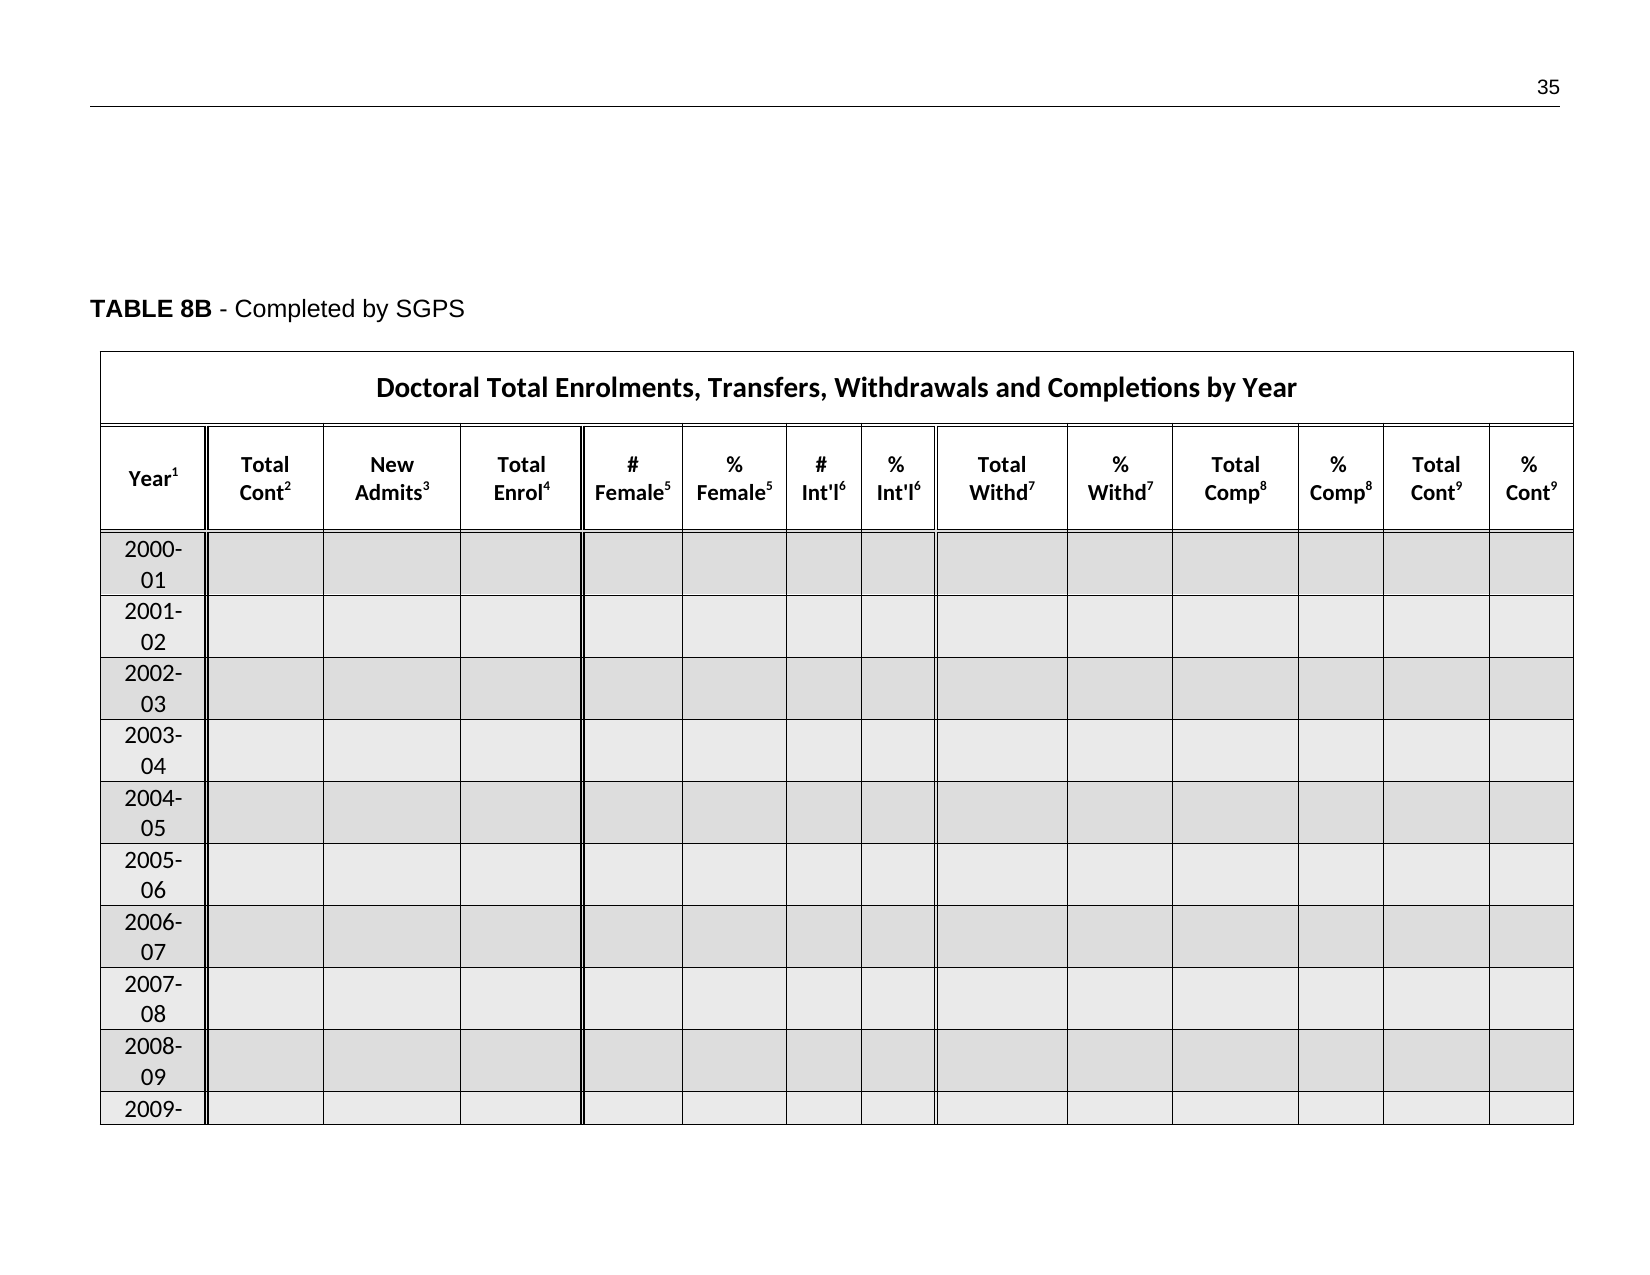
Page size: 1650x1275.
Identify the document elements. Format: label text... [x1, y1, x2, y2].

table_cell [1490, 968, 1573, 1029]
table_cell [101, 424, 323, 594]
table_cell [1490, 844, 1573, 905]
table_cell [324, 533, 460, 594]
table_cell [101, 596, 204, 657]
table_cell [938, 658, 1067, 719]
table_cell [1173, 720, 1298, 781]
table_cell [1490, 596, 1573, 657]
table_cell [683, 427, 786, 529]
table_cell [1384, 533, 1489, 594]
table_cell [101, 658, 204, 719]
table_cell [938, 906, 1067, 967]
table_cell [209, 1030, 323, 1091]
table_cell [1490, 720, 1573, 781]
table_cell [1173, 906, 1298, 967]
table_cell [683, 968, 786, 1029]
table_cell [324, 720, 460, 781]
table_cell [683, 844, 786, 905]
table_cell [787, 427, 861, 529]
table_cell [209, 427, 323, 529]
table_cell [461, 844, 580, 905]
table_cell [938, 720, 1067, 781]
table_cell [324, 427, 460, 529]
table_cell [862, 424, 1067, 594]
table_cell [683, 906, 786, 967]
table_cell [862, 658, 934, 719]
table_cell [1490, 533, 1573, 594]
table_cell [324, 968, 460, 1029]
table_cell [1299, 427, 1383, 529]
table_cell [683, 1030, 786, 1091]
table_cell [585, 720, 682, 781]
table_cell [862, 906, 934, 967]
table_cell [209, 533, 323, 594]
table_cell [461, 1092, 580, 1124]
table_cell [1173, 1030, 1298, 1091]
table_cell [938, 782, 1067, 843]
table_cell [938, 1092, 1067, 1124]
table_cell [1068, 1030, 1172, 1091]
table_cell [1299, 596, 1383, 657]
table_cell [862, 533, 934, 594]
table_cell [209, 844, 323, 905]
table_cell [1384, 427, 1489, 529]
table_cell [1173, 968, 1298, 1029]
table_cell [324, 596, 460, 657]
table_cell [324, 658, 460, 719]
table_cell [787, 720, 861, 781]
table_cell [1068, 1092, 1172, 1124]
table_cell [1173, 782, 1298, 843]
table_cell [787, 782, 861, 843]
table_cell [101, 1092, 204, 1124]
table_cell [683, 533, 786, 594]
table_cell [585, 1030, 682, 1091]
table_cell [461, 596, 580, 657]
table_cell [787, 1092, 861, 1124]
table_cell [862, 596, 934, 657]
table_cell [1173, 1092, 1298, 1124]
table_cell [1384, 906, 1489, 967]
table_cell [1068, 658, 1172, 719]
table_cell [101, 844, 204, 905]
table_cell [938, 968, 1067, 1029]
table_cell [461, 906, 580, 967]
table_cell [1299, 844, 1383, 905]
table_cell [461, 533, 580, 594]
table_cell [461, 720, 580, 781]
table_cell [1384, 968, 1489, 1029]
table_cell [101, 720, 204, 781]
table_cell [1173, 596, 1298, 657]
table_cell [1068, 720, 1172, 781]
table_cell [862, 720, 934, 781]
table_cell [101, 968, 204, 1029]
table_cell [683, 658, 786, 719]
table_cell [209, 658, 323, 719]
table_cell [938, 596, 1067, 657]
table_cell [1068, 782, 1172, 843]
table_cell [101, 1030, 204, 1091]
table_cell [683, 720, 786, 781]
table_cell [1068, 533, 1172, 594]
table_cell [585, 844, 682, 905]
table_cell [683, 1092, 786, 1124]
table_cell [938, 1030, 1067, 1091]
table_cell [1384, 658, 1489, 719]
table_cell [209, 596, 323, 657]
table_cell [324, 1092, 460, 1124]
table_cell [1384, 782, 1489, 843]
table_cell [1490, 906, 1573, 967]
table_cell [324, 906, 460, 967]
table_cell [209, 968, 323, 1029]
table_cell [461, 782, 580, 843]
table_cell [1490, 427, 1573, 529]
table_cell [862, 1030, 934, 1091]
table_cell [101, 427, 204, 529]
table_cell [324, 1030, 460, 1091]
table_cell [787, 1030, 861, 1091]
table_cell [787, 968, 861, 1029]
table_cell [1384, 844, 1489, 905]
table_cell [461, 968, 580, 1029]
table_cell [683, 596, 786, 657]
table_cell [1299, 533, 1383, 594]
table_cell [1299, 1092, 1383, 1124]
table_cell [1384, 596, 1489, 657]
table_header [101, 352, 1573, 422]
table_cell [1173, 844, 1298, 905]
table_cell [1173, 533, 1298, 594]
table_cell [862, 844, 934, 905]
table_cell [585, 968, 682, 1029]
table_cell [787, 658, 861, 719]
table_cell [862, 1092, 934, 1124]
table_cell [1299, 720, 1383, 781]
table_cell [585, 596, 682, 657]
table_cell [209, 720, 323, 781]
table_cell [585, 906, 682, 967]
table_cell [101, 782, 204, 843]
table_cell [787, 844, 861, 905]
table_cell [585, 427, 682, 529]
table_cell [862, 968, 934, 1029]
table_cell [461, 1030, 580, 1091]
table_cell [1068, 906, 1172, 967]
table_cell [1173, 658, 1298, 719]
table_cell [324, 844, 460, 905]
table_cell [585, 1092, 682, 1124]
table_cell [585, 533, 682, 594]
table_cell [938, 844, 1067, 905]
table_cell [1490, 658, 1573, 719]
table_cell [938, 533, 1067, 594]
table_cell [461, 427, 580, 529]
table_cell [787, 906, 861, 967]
text TABLE 8B - Completed by SGPS [90, 294, 1560, 322]
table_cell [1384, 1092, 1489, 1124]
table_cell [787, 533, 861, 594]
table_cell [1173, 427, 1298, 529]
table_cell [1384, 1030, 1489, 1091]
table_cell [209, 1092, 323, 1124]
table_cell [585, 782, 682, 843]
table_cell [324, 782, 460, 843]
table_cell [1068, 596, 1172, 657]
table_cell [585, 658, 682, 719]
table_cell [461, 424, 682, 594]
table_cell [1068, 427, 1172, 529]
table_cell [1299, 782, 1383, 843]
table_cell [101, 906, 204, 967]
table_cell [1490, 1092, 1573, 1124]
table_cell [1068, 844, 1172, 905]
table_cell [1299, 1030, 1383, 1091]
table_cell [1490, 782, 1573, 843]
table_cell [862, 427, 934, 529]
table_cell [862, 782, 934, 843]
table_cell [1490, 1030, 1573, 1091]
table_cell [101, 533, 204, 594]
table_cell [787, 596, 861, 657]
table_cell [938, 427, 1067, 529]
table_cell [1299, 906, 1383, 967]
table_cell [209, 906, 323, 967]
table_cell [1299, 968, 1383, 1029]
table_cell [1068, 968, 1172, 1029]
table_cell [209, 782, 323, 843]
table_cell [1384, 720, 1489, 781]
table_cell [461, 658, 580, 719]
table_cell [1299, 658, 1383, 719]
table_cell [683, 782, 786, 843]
